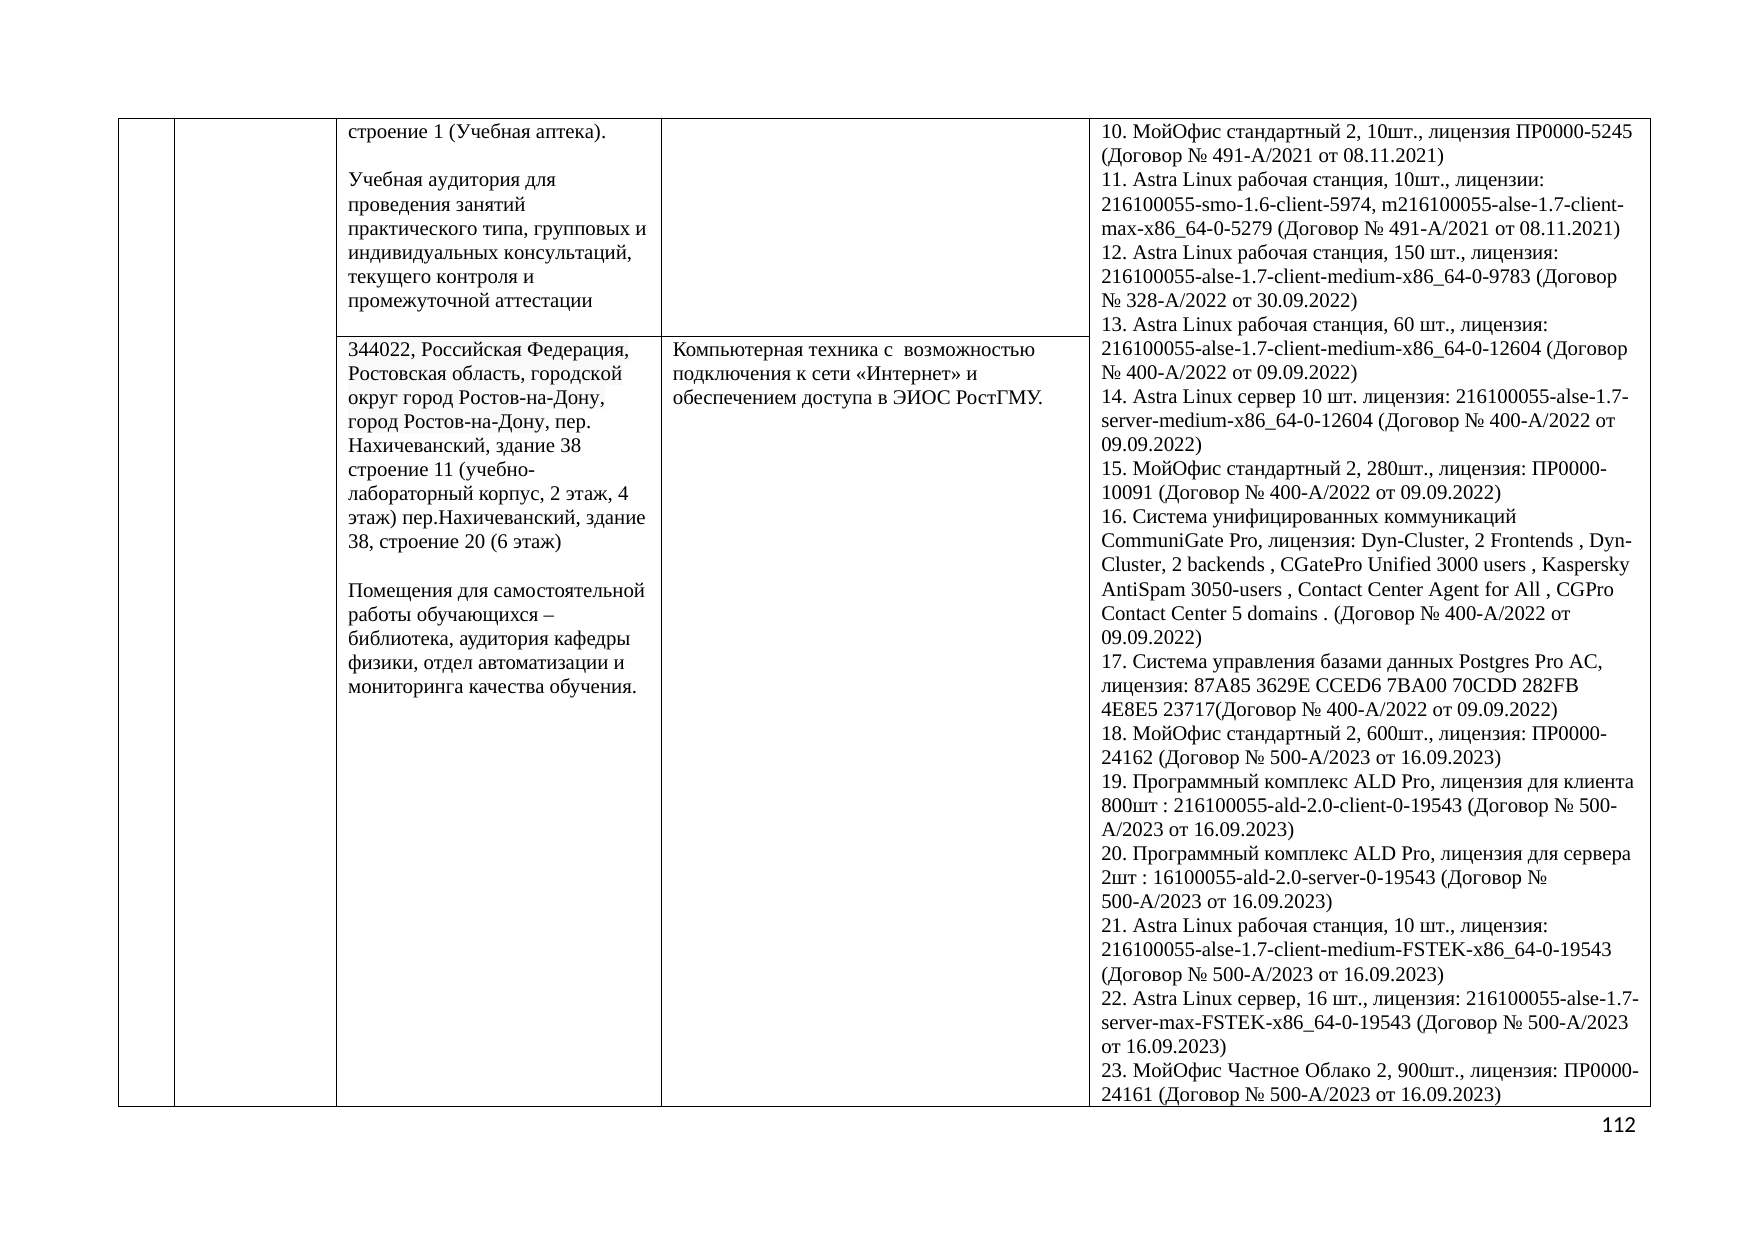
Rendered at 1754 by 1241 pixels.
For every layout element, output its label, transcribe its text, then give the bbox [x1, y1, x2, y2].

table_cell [337, 119, 661, 336]
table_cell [662, 337, 1089, 1106]
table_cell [662, 119, 1089, 336]
